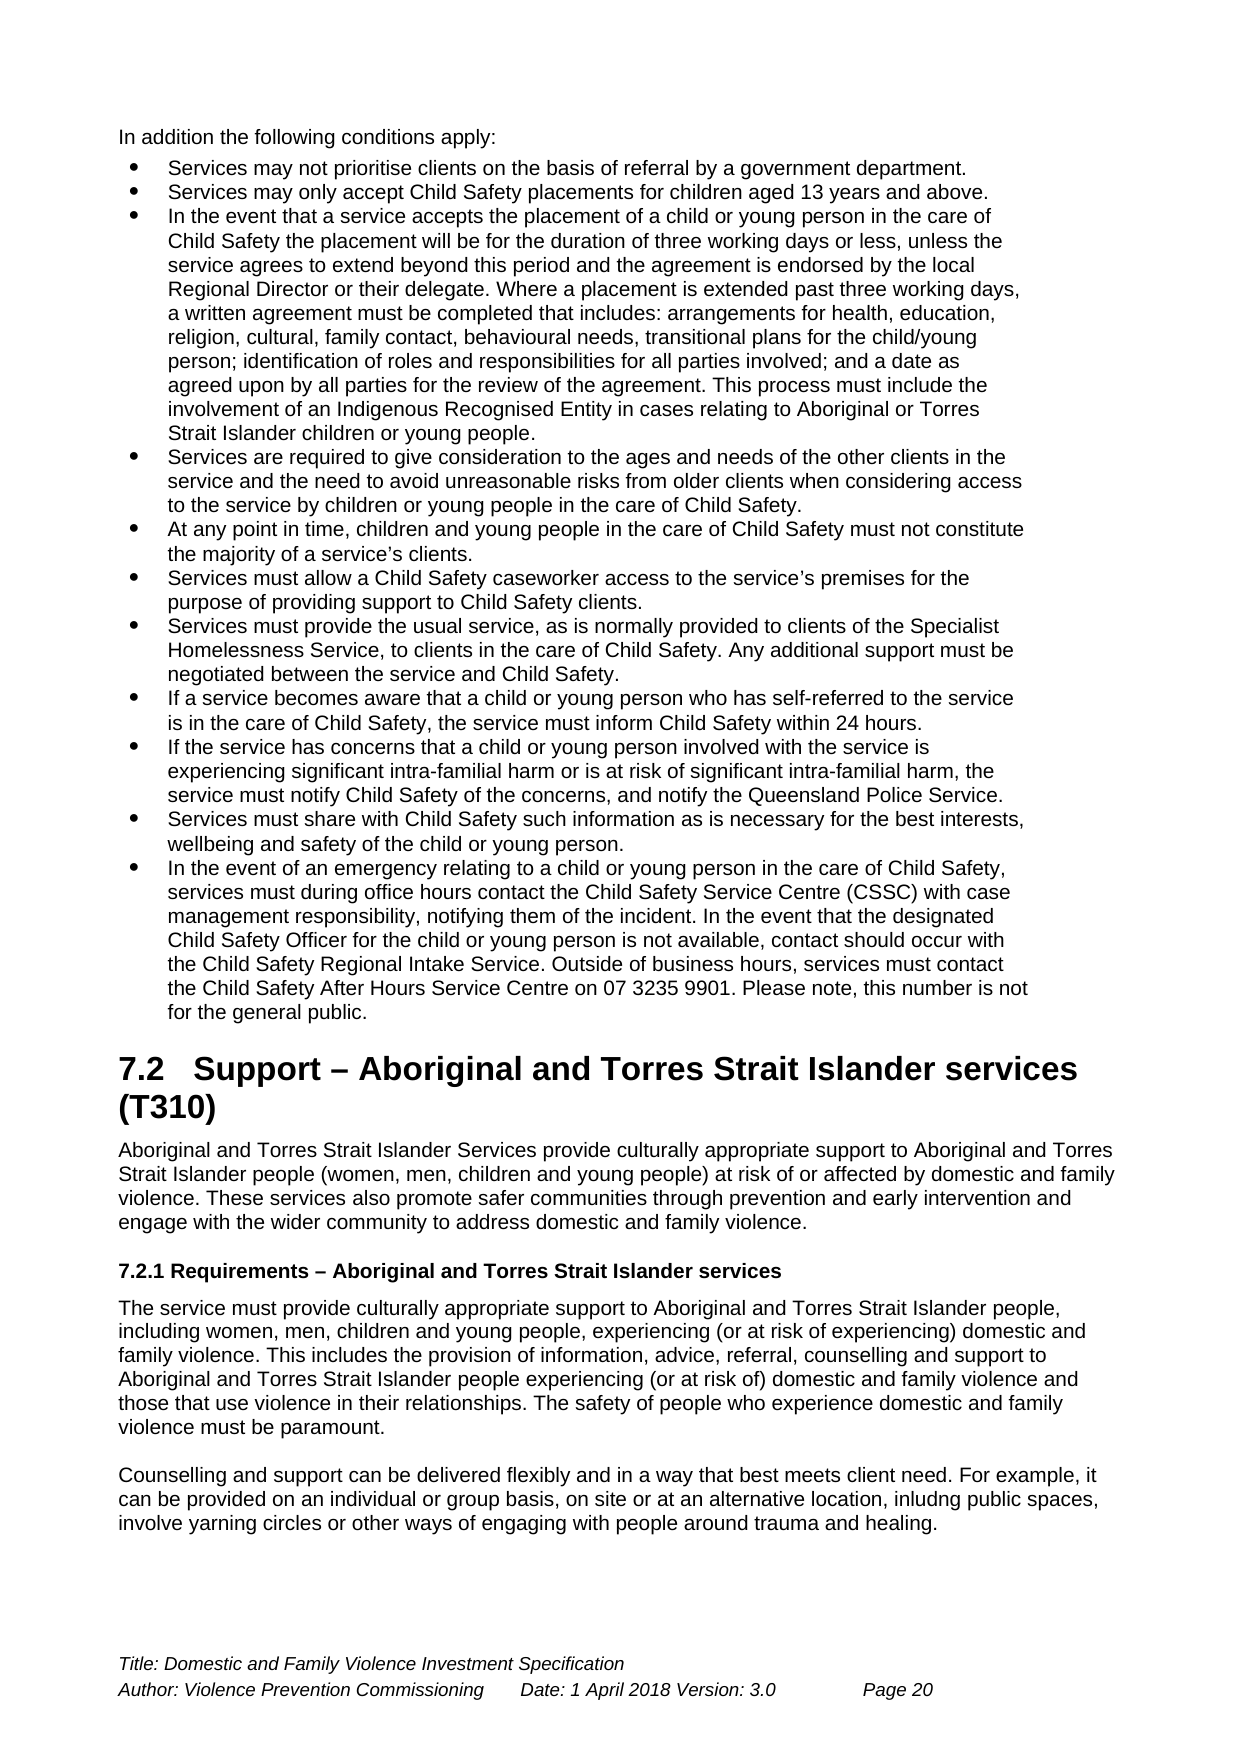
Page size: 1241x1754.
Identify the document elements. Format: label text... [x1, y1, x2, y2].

list Services must share with Child Safety such information as is necessary for the best interests, wellbeing and safety of the child or young person. [130, 807, 1029, 855]
list Services must allow a Child Safety caseworker access to the service’s premises for the purpose of providing support to Child Safety clients. [130, 565, 1029, 614]
subtitle 7.2 Support – Aboriginal and Torres Strait Islander services (T310) [118, 1049, 1122, 1126]
text Aboriginal and Torres Strait Islander Services provide culturally appropriate support to Aboriginal and Torres Strait Islander people (women, men, children and young people) at risk of or affected by domestic and family violence. These services also promote safer communities through prevention and early intervention and engage with the wider community to address domestic and family violence. [118, 1138, 1122, 1234]
list Services may not prioritise clients on the basis of referral by a government department. [130, 155, 1029, 180]
list If the service has concerns that a child or young person involved with the service is experiencing significant intra-familial harm or is at risk of significant intra-familial harm, the service must notify Child Safety of the concerns, and notify the Queensland Police Service. [130, 734, 1029, 807]
list At any point in time, children and young people in the care of Child Safety must not constitute the majority of a service’s clients. [130, 517, 1029, 565]
text The service must provide culturally appropriate support to Aboriginal and Torres Strait Islander people, including women, men, children and young people, experiencing (or at risk of experiencing) domestic and family violence. This includes the provision of information, advice, referral, counselling and support to Aboriginal and Torres Strait Islander people experiencing (or at risk of) domestic and family violence and those that use violence in their relationships. The safety of people who experience domestic and family violence must be paramount. [118, 1295, 1122, 1439]
text Counselling and support can be delivered flexibly and in a way that best meets client need. For example, it can be provided on an individual or group basis, on site or at an alternative location, inludng public spaces, involve yarning circles or other ways of engaging with people around trauma and healing. [118, 1463, 1122, 1535]
list In the event of an emergency relating to a child or young person in the care of Child Safety, services must during office hours contact the Child Safety Service Centre (CSSC) with case management responsibility, notifying them of the incident. In the event that the designated Child Safety Officer for the child or young person is not available, contact should occur with the Child Safety Regional Intake Service. Outside of business hours, services must contact the Child Safety After Hours Service Centre on 07 3235 9901. Please note, this number is not for the general public. [130, 855, 1029, 1024]
list Services must provide the usual service, as is normally provided to clients of the Specialist Homelessness Service, to clients in the care of Child Safety. Any additional support must be negotiated between the service and Child Safety. [130, 614, 1029, 686]
text In addition the following conditions apply: [118, 125, 1122, 149]
list Services may only accept Child Safety placements for children aged 13 years and above. [130, 180, 1029, 204]
list In the event that a service accepts the placement of a child or young person in the care of Child Safety the placement will be for the duration of three working days or less, unless the service agrees to extend beyond this period and the agreement is endorsed by the local Regional Director or their delegate. Where a placement is extended past three working days, a written agreement must be completed that includes: arrangements for health, education, religion, cultural, family contact, behavioural needs, transitional plans for the child/young person; identification of roles and responsibilities for all parties involved; and a date as agreed upon by all parties for the review of the agreement. This process must include the involvement of an Indigenous Recognised Entity in cases relating to Aboriginal or Torres Strait Islander children or young people. [130, 204, 1029, 444]
list If a service becomes aware that a child or young person who has self-referred to the service is in the care of Child Safety, the service must inform Child Safety within 24 hours. [130, 686, 1029, 734]
subtitle 7.2.1 Requirements – Aboriginal and Torres Strait Islander services [118, 1259, 1122, 1283]
list Services are required to give consideration to the ages and needs of the other clients in the service and the need to avoid unreasonable risks from older clients when considering access to the service by children or young people in the care of Child Safety. [130, 444, 1029, 517]
